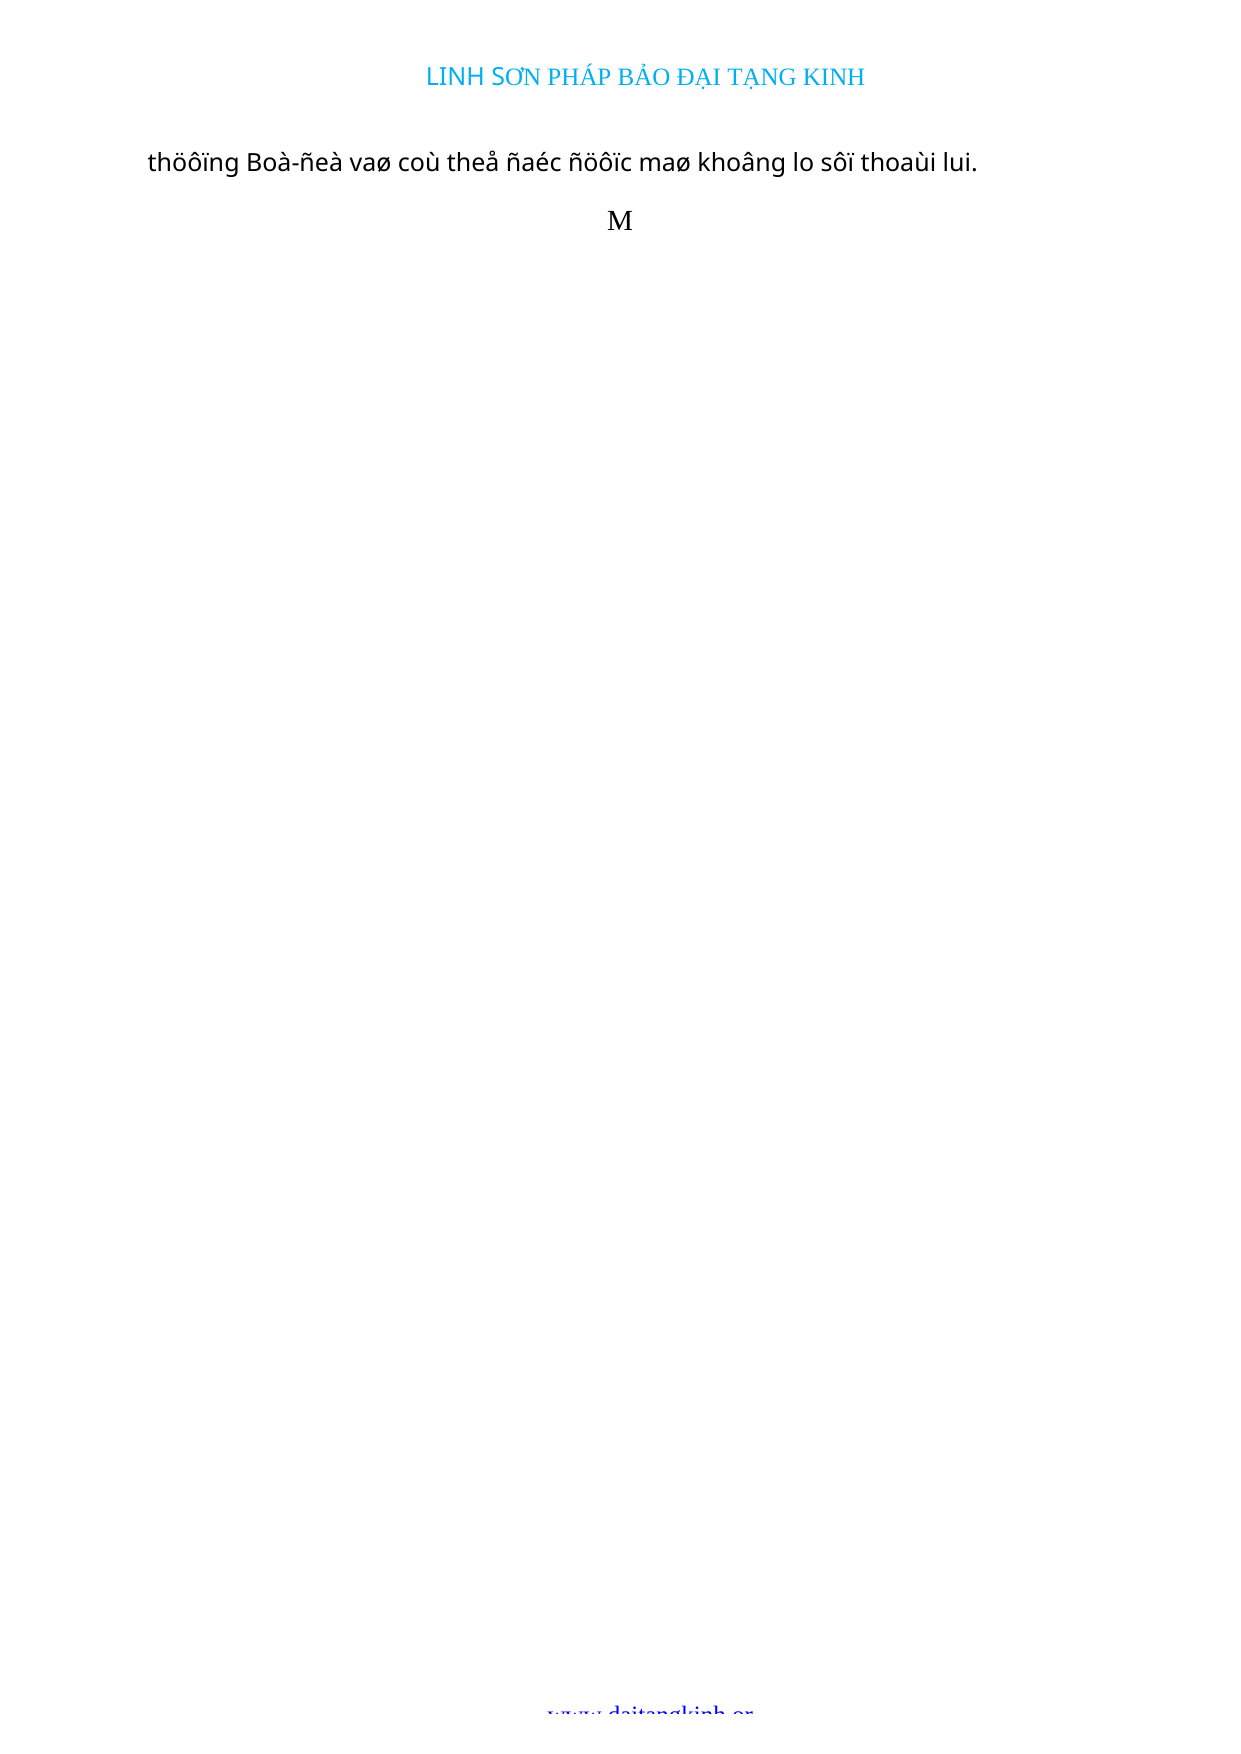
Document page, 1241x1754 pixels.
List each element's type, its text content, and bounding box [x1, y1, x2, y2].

text M [135, 203, 1104, 236]
text thöôïng Boà-ñeà vaø coù theå ñaéc ñöôïc maø khoâng lo sôï thoaùi lui. [147, 145, 1105, 179]
